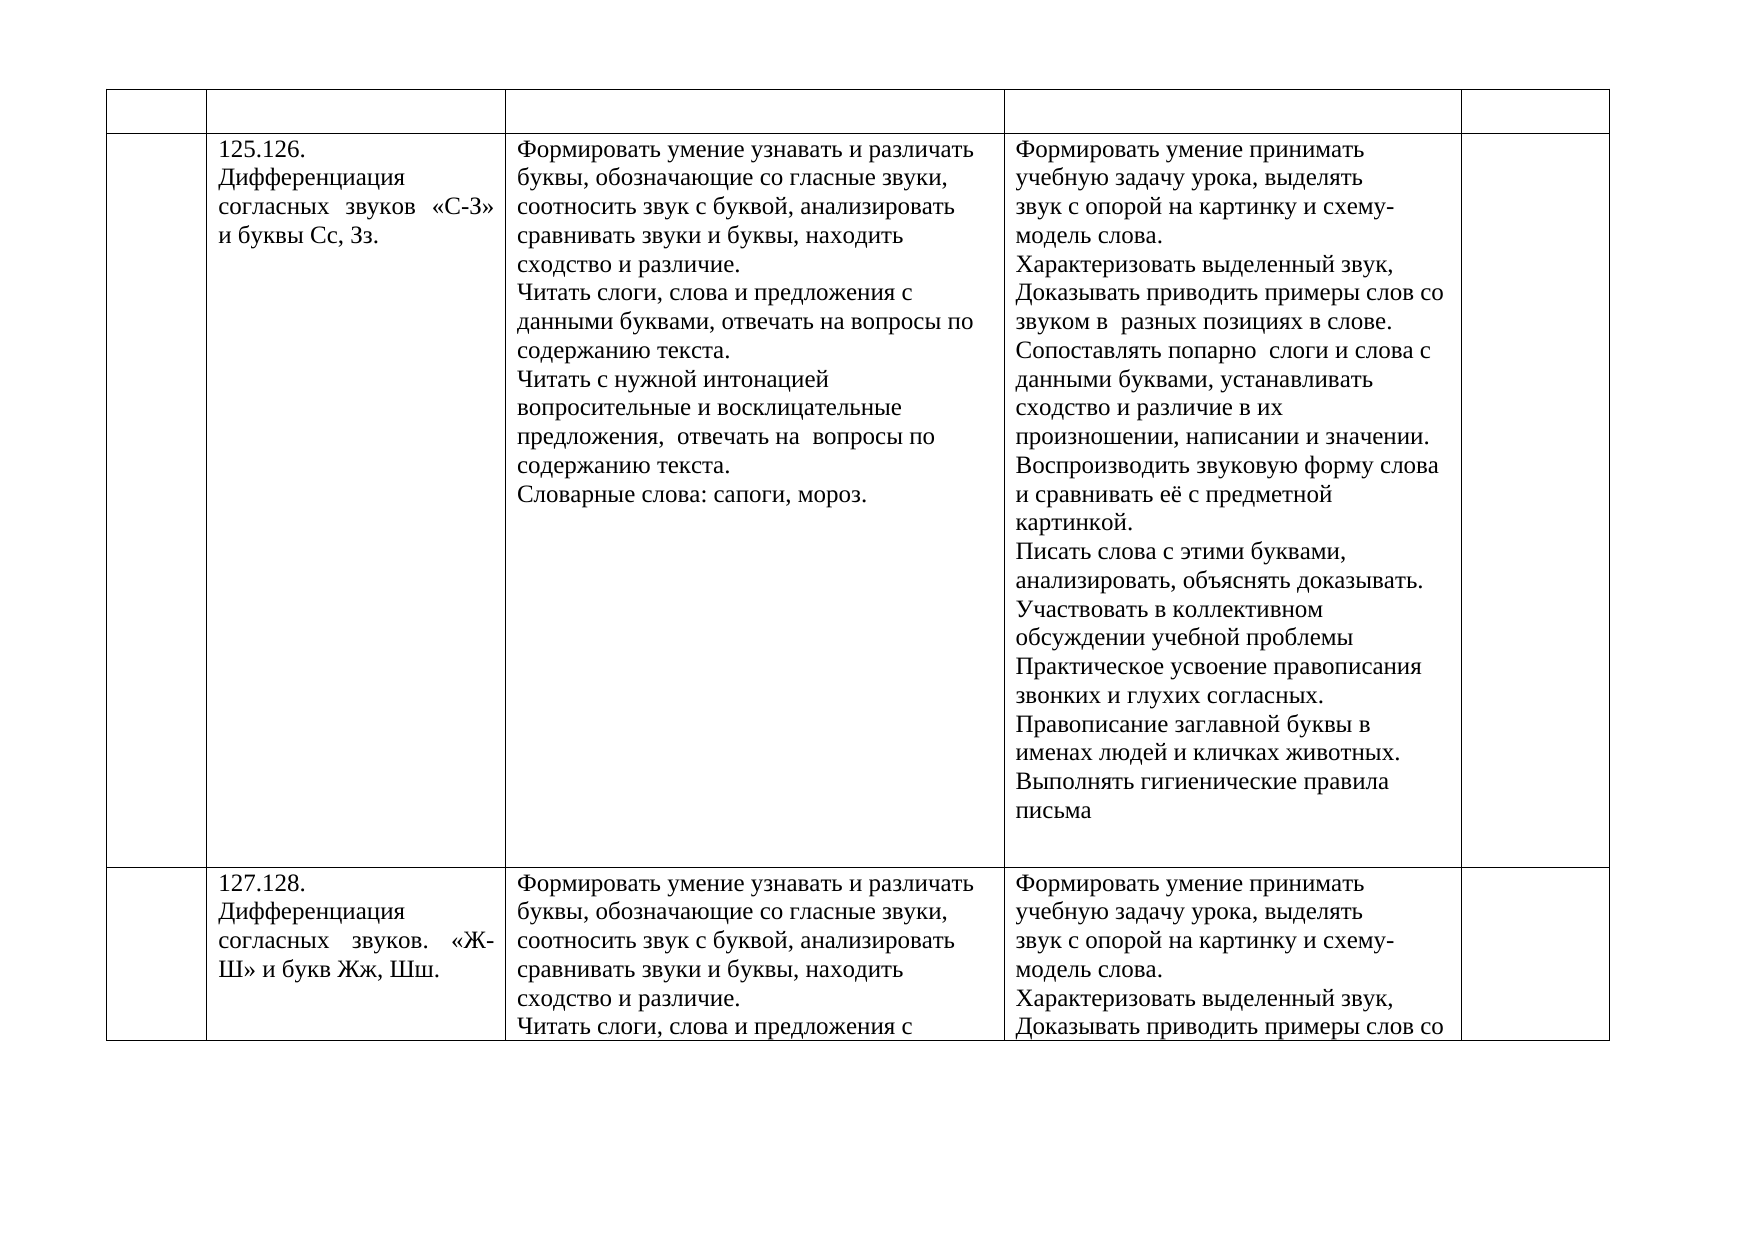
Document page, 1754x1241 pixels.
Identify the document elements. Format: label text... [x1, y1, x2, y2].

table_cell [1005, 868, 1461, 1040]
table_cell 125.126. Дифференциация согласных звуков «С-З» и буквы Сс, Зз. [207, 134, 505, 867]
table_cell [107, 868, 206, 1040]
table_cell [506, 868, 1004, 1040]
table_cell [1462, 134, 1609, 867]
table_cell [1462, 90, 1609, 133]
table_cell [207, 90, 505, 133]
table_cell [506, 90, 1004, 133]
table_cell Формировать умение узнавать и различать буквы, обозначающие со гласные звуки, соотносить звук с буквой, анализировать сравнивать звуки и буквы, находить сходство и различие. Читать слоги, слова и предложения с данными буквами, отвечать на вопросы по содержанию текста. Читать с нужной интонацией вопросительные и восклицательные предложения, отвечать на вопросы по содержанию текста. Словарные слова: сапоги, мороз. [506, 134, 1004, 867]
table_cell [1462, 868, 1609, 1040]
table_cell [107, 134, 206, 867]
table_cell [1005, 90, 1461, 133]
table_cell [107, 90, 206, 133]
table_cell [207, 868, 505, 1040]
